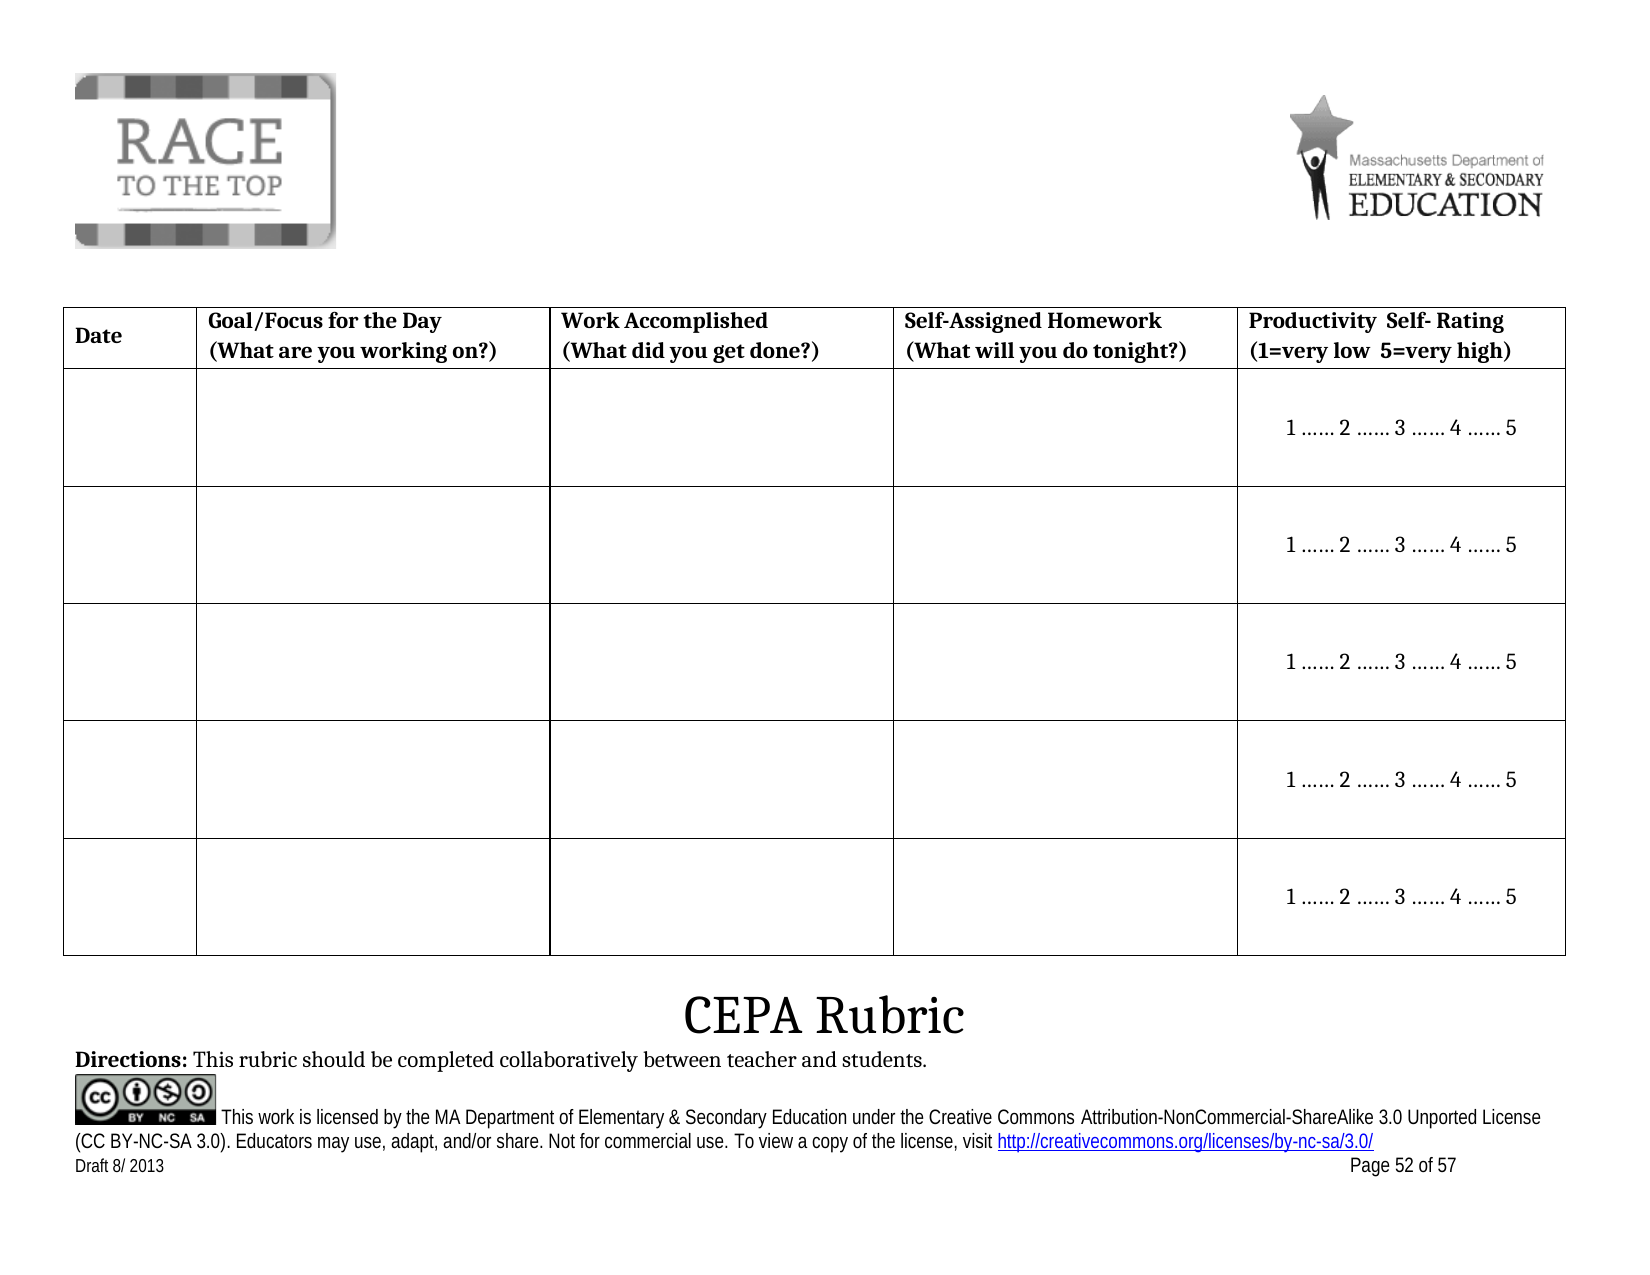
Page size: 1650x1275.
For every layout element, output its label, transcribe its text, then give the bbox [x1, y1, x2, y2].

table_cell 1 …… 2 …… 3 …… 4 …… 5 [1238, 369, 1565, 486]
table_cell [551, 839, 893, 955]
table_cell [894, 487, 1237, 603]
table_header Self-Assigned Homework (What will you do tonight?) [894, 308, 1237, 368]
table_cell [894, 604, 1237, 720]
table_header Date [64, 308, 196, 368]
table_cell [197, 721, 549, 838]
table_cell 1 …… 2 …… 3 …… 4 …… 5 [1238, 721, 1565, 838]
table_cell [64, 839, 196, 955]
table_header Work Accomplished (What did you get done?) [551, 308, 893, 368]
table_cell [894, 721, 1237, 838]
table_cell [551, 487, 893, 603]
text CEPA Rubric [75, 985, 1575, 1047]
table_cell [64, 487, 196, 603]
table_header Goal/Focus for the Day (What are you working on?) [197, 308, 549, 368]
table_cell [551, 604, 893, 720]
table_cell [551, 369, 893, 486]
table_cell 1 …… 2 …… 3 …… 4 …… 5 [1238, 604, 1565, 720]
picture [75, 1074, 217, 1125]
table_cell [64, 369, 196, 486]
table_cell 1 …… 2 …… 3 …… 4 …… 5 [1238, 487, 1565, 603]
table_cell [197, 369, 549, 486]
table_cell [197, 839, 549, 955]
table_cell [64, 604, 196, 720]
table_cell [197, 487, 549, 603]
table_cell [894, 839, 1237, 955]
table_header Productivity Self- Rating (1=very low 5=very high) [1238, 308, 1565, 368]
table_cell [551, 721, 893, 838]
table_cell 1 …… 2 …… 3 …… 4 …… 5 [1238, 839, 1565, 955]
table_cell [197, 604, 549, 720]
text Directions: This rubric should be completed collaboratively between teacher and students. [75, 1047, 1575, 1074]
table_cell [894, 369, 1237, 486]
table_cell [64, 721, 196, 838]
picture [1290, 95, 1544, 220]
